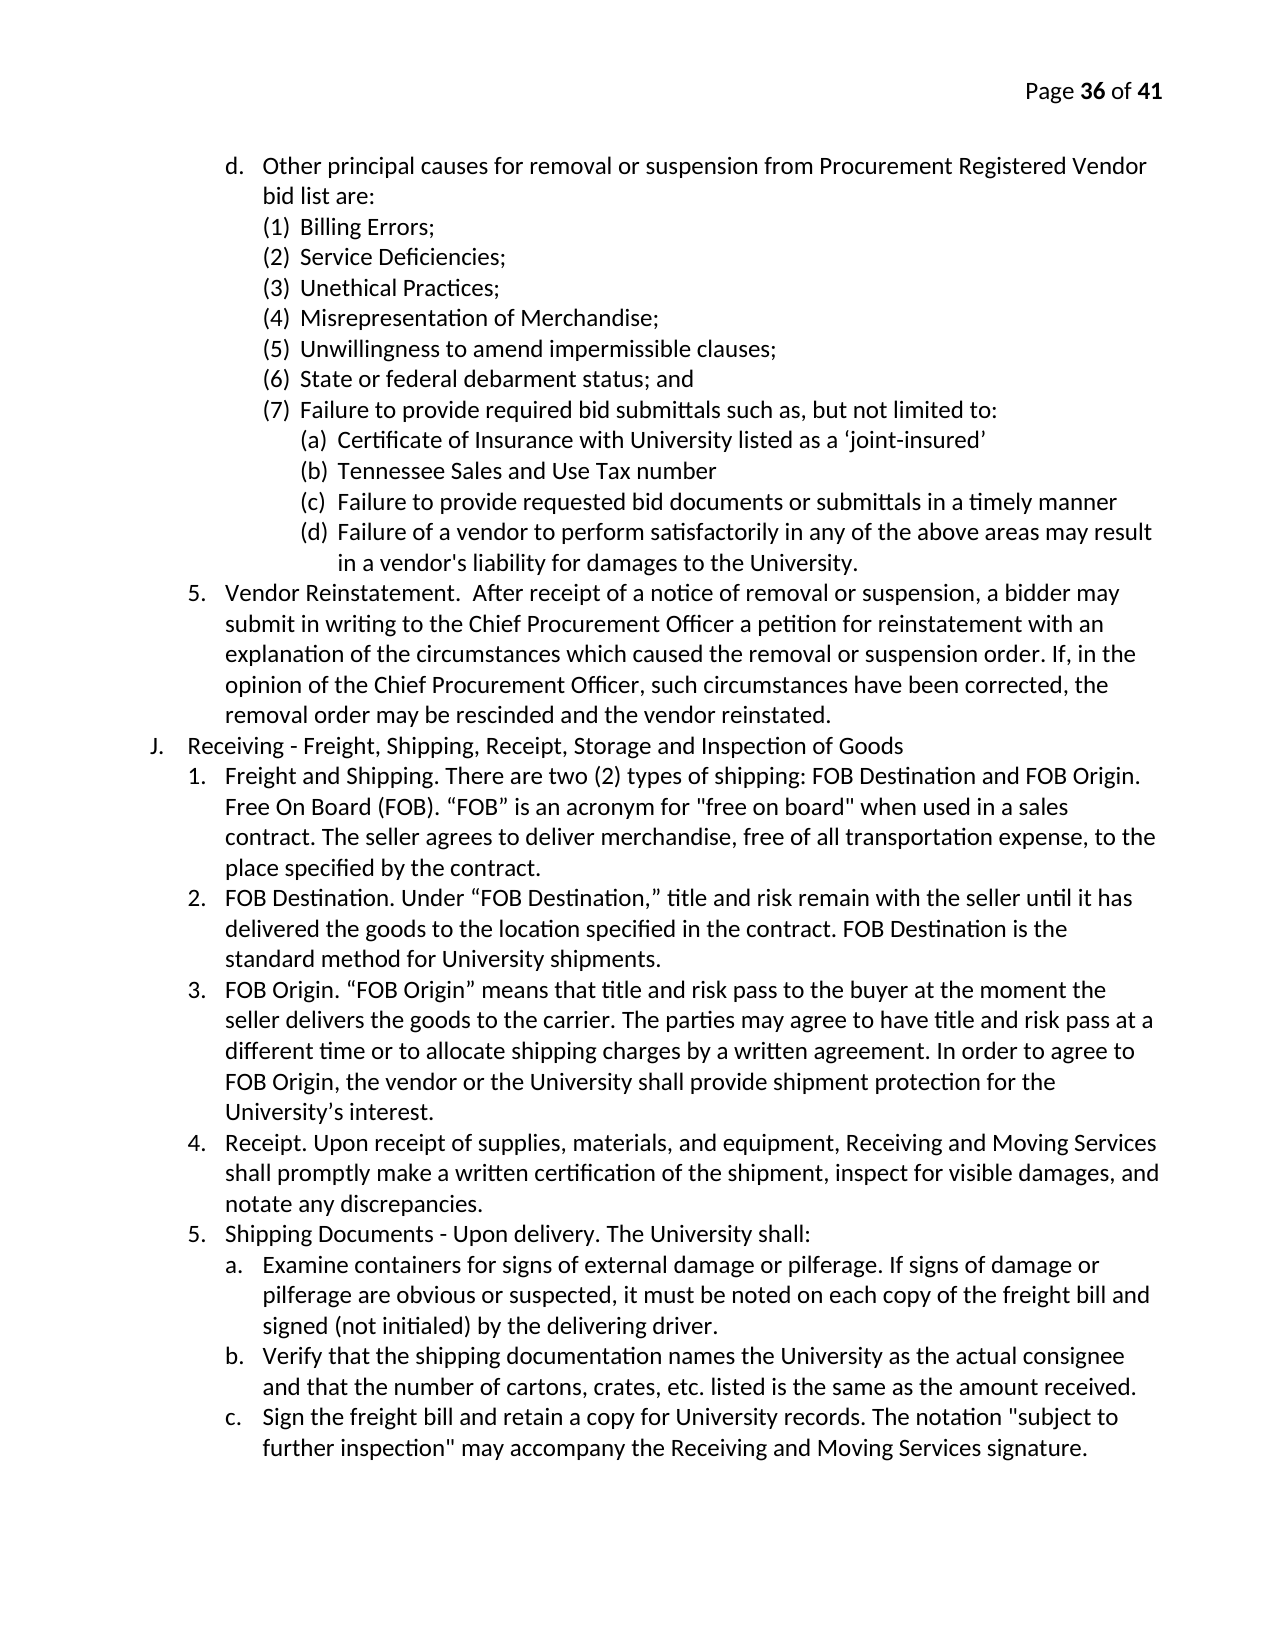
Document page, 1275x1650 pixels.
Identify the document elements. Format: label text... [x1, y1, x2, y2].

list Certificate of Insurance with University listed as a ‘joint-insured’ [300, 425, 1162, 455]
list Failure to provide required bid submittals such as, but not limited to: [262, 394, 1162, 425]
list Billing Errors; [262, 211, 1162, 242]
list Unwillingness to amend impermissible clauses; [262, 333, 1162, 364]
list Other principal causes for removal or suspension from Procurement Registered Vendor bid list are: [225, 150, 1162, 211]
list Tennessee Sales and Use Tax number [300, 455, 1162, 486]
list FOB Origin. “FOB Origin” means that title and risk pass to the buyer at the moment the seller delivers the goods to the carrier. The parties may agree to have title and risk pass at a different time or to allocate shipping charges by a written agreement. In order to agree to FOB Origin, the vendor or the University shall provide shipment protection for the University’s interest. [187, 974, 1162, 1127]
list Vendor Reinstatement. After receipt of a notice of removal or suspension, a bidder may submit in writing to the Chief Procurement Officer a petition for reinstatement with an explanation of the circumstances which caused the removal or suspension order. If, in the opinion of the Chief Procurement Officer, such circumstances have been corrected, the removal order may be rescinded and the vendor reinstated. [187, 577, 1162, 730]
list State or federal debarment status; and [262, 364, 1162, 394]
list Receipt. Upon receipt of supplies, materials, and equipment, Receiving and Moving Services shall promptly make a written certification of the shipment, inspect for visible damages, and notate any discrepancies. [187, 1127, 1162, 1218]
list Receiving - Freight, Shipping, Receipt, Storage and Inspection of Goods [150, 730, 1162, 760]
list Verify that the shipping documentation names the University as the actual consignee and that the number of cartons, crates, etc. listed is the same as the amount received. [225, 1340, 1162, 1401]
list Examine containers for signs of external damage or pilferage. If signs of damage or pilferage are obvious or suspected, it must be noted on each copy of the freight bill and signed (not initialed) by the delivering driver. [225, 1249, 1162, 1340]
list Freight and Shipping. There are two (2) types of shipping: FOB Destination and FOB Origin. Free On Board (FOB). “FOB” is an acronym for "free on board" when used in a sales contract. The seller agrees to deliver merchandise, free of all transportation expense, to the place specified by the contract. [187, 760, 1162, 882]
list Unethical Practices; [262, 272, 1162, 303]
list FOB Destination. Under “FOB Destination,” title and risk remain with the seller until it has delivered the goods to the location specified in the contract. FOB Destination is the standard method for University shipments. [187, 882, 1162, 974]
list Service Deficiencies; [262, 242, 1162, 272]
list Failure of a vendor to perform satisfactorily in any of the above areas may result in a vendor's liability for damages to the University. [300, 516, 1162, 577]
list Failure to provide requested bid documents or submittals in a timely manner [300, 486, 1162, 516]
list Shipping Documents - Upon delivery. The University shall: [187, 1218, 1162, 1249]
list Misrepresentation of Merchandise; [262, 303, 1162, 333]
list Sign the freight bill and retain a copy for University records. The notation "subject to further inspection" may accompany the Receiving and Moving Services signature. [225, 1401, 1162, 1462]
